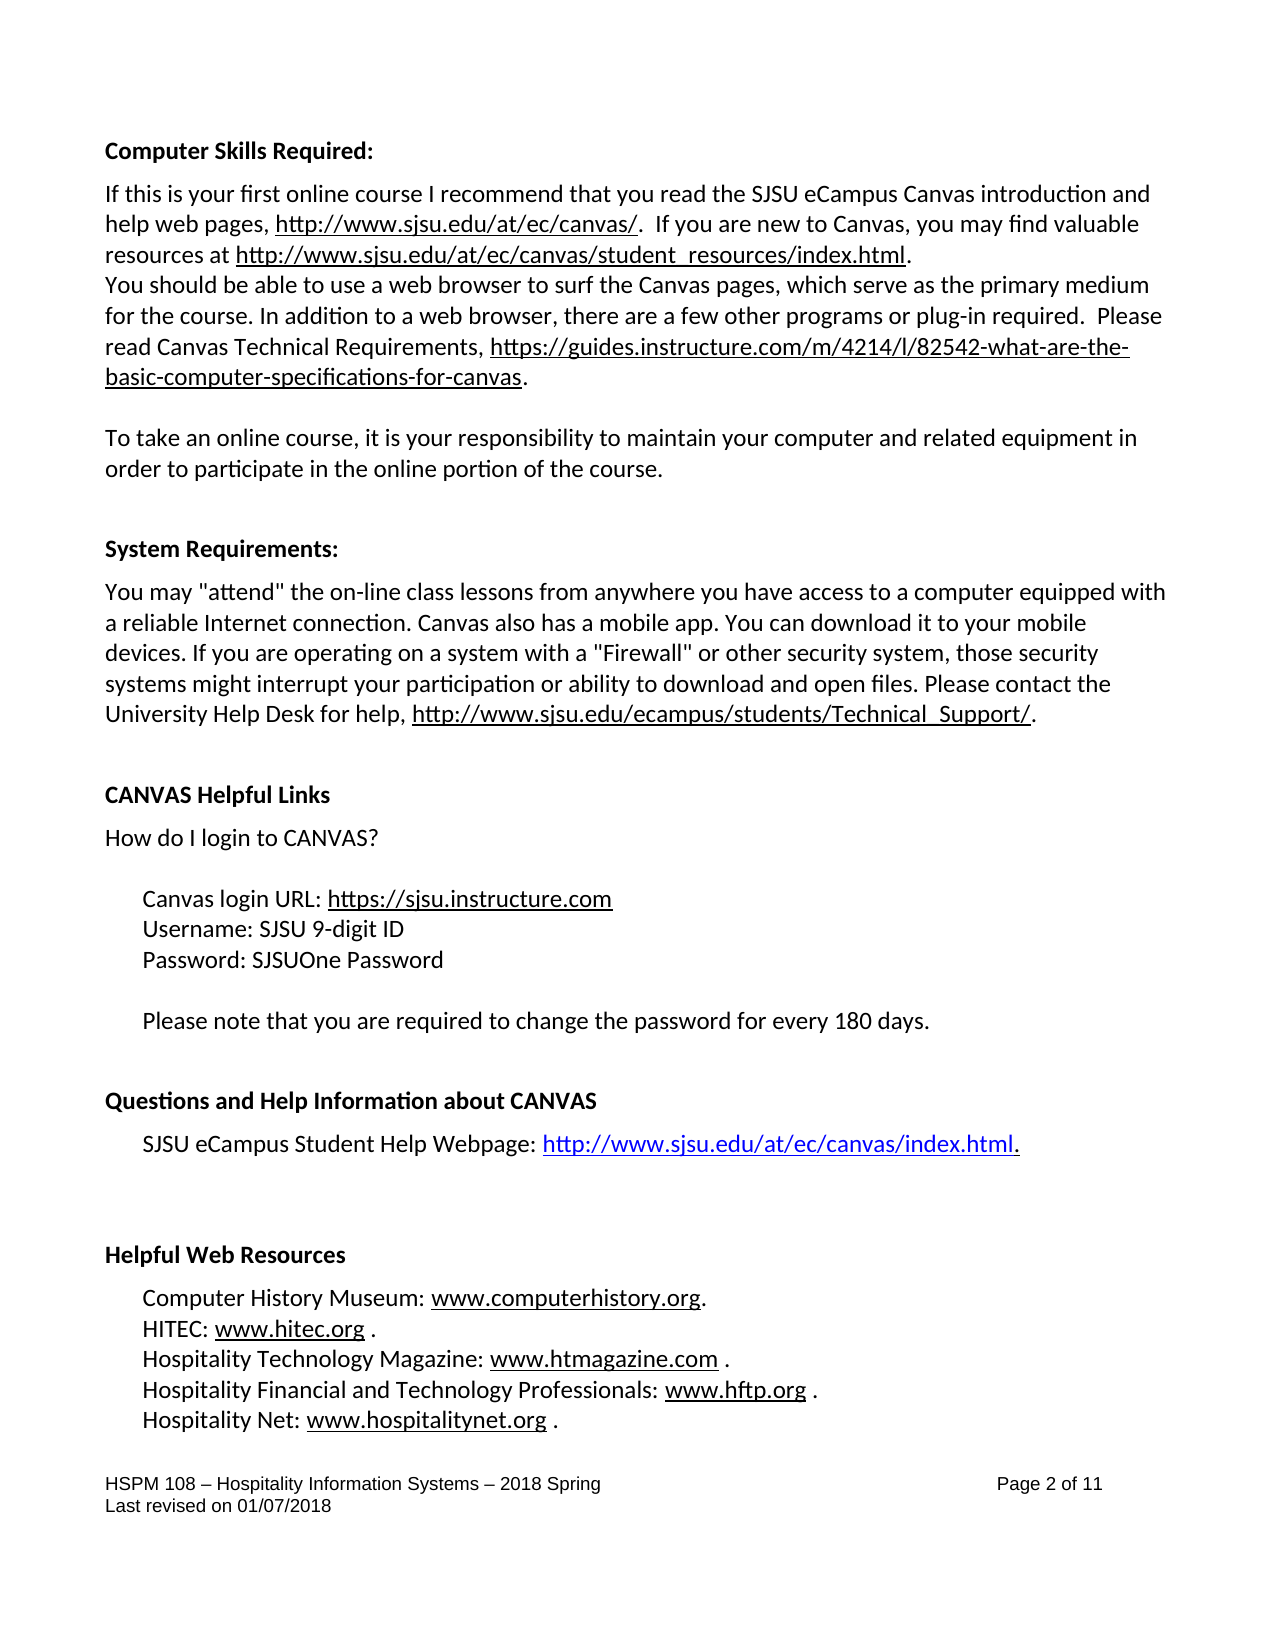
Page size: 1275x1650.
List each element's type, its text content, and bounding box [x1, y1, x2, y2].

text To take an online course, it is your responsibility to maintain your computer and related equipment in order to participate in the online portion of the course. [105, 422, 1170, 483]
subtitle System Requirements: [105, 533, 1170, 564]
text Username: SJSU 9-digit ID [142, 913, 1170, 944]
text You should be able to use a web browser to surf the Canvas pages, which serve as the primary medium for the course. In addition to a web browser, there are a few other programs or plug-in required. Please read Canvas Technical Requirements, https://guides.instructure.com/m/4214/l/82542-what-are-the-basic-computer-specifications-for-canvas. [105, 269, 1170, 392]
subtitle Questions and Help Information about CANVAS [105, 1086, 1170, 1116]
text Hospitality Technology Magazine: www.htmagazine.com . [142, 1344, 1170, 1374]
text Please note that you are required to change the password for every 180 days. [142, 1005, 1170, 1036]
text How do I login to CANVAS? [105, 822, 1170, 852]
text Hospitality Net: www.hospitalitynet.org . [142, 1405, 1170, 1435]
text Canvas login URL: https://sjsu.instructure.com [142, 883, 1170, 913]
text If this is your first online course I recommend that you read the SJSU eCampus Canvas introduction and help web pages, http://www.sjsu.edu/at/ec/canvas/. If you are new to Canvas, you may find valuable resources at http://www.sjsu.edu/at/ec/canvas/student_resources/index.html. [105, 178, 1170, 269]
subtitle CANVAS Helpful Links [105, 779, 1170, 809]
text SJSU eCampus Student Help Webpage: http://www.sjsu.edu/at/ec/canvas/index.html. [105, 1128, 1170, 1159]
text Computer History Museum: www.computerhistory.org. [142, 1283, 1170, 1313]
text HITEC: www.hitec.org . [142, 1313, 1170, 1344]
text Password: SJSUOne Password [142, 944, 1170, 974]
subtitle Computer Skills Required: [105, 135, 1170, 166]
text You may "attend" the on-line class lessons from anywhere you have access to a computer equipped with a reliable Internet connection. Canvas also has a mobile app. You can download it to your mobile devices. If you are operating on a system with a "Firewall" or other security system, those security systems might interrupt your participation or ability to download and open files. Please contact the University Help Desk for help, http://www.sjsu.edu/ecampus/students/Technical_Support/. [105, 576, 1170, 729]
text Hospitality Financial and Technology Professionals: www.hftp.org . [142, 1374, 1170, 1405]
subtitle Helpful Web Resources [105, 1239, 1170, 1270]
